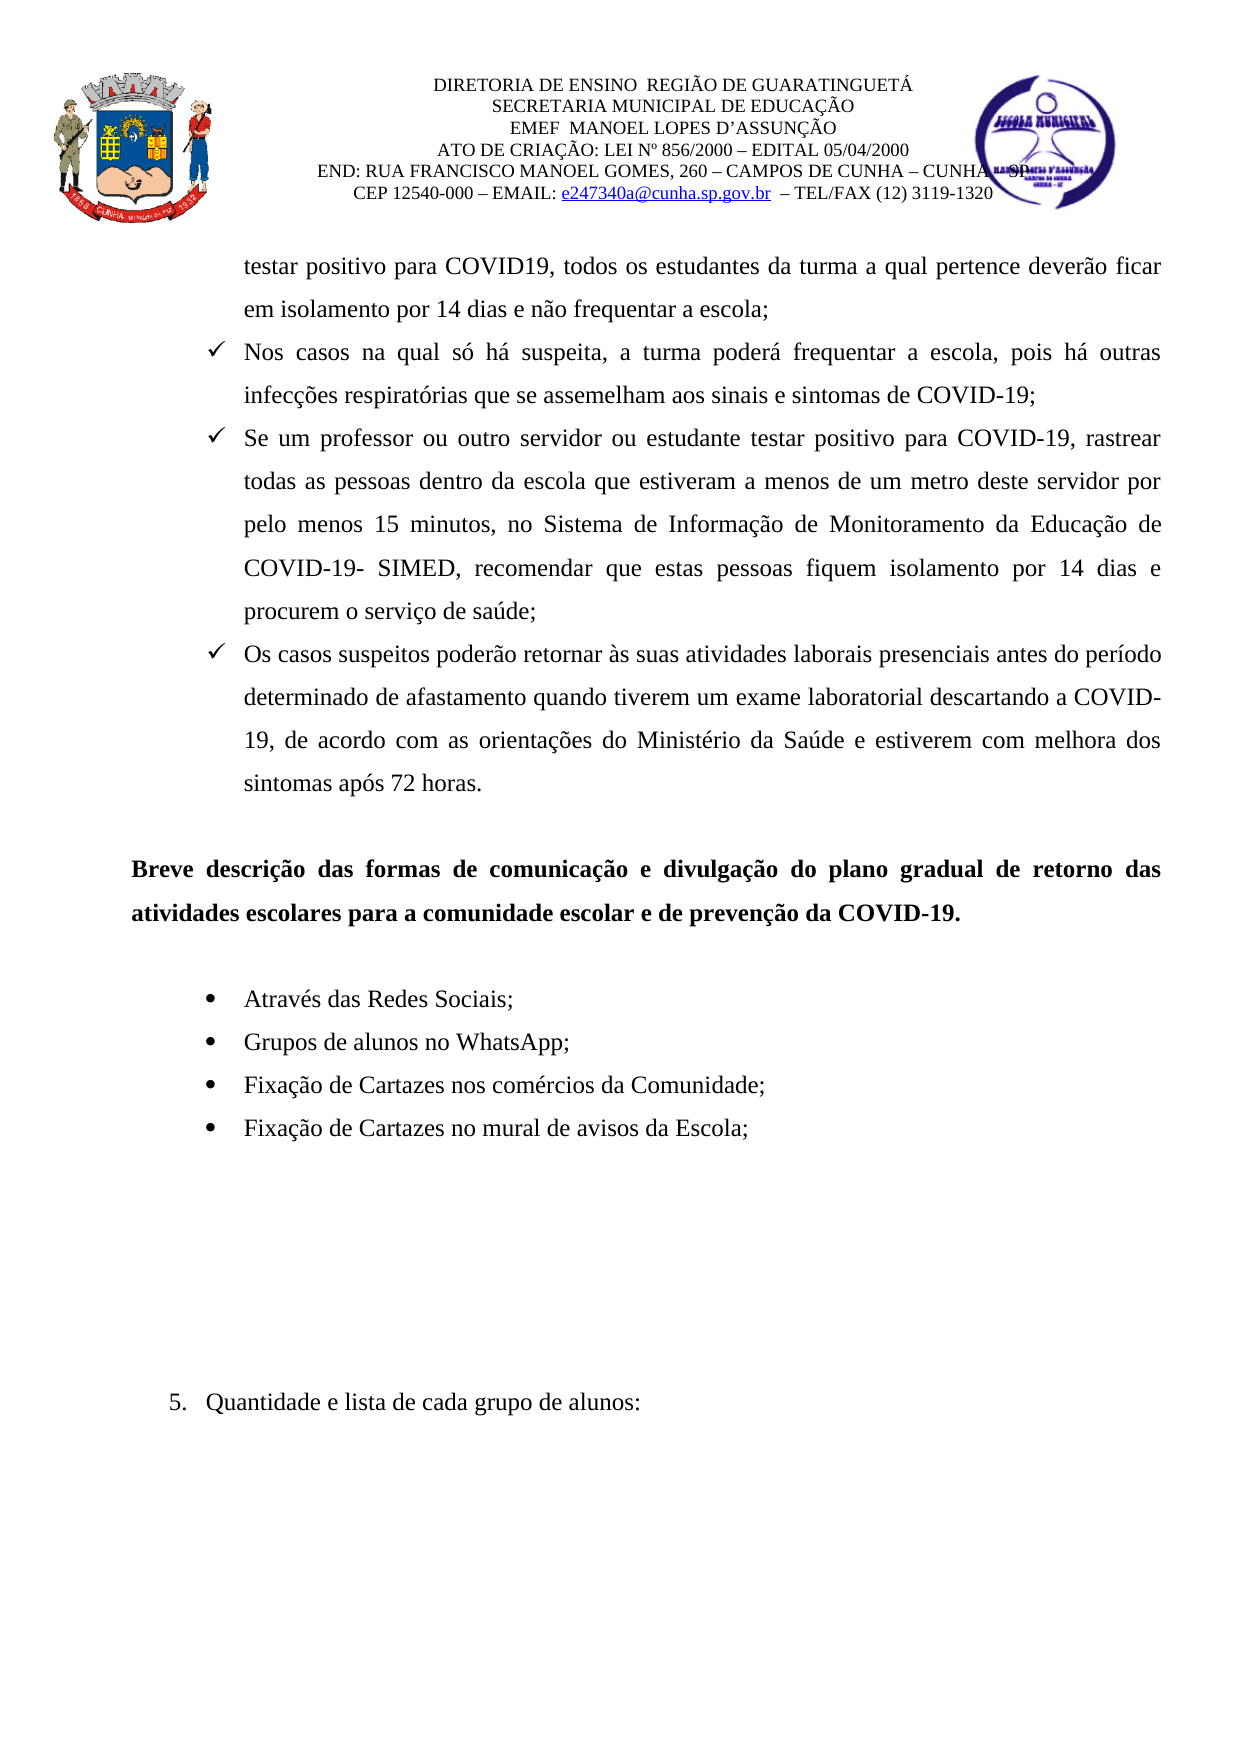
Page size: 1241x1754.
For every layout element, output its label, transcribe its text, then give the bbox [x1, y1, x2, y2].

list Fixação de Cartazes nos comércios da Comunidade; [206, 1070, 1162, 1099]
list Nos casos na qual só há suspeita, a turma poderá frequentar a escola, pois há outras infecções respiratórias que se assemelham aos sinais e sintomas de COVID-19; [206, 337, 1162, 409]
list Se um professor ou outro servidor ou estudante testar positivo para COVID-19, rastrear todas as pessoas dentro da escola que estiveram a menos de um metro deste servidor por pelo menos 15 minutos, no Sistema de Informação de Monitoramento da Educação de COVID-19- SIMED, recomendar que estas pessoas fiquem isolamento por 14 dias e procurem o serviço de saúde; [206, 423, 1162, 624]
list Fixação de Cartazes no mural de avisos da Escola; [206, 1113, 1162, 1142]
picture [53, 73, 212, 223]
list Os casos suspeitos poderão retornar às suas atividades laborais presenciais antes do período determinado de afastamento quando tiverem um exame laboratorial descartando a COVID-19, de acordo com as orientações do Ministério da Saúde e estiverem com melhora dos sintomas após 72 horas. [206, 639, 1162, 797]
list Quantidade e lista de cada grupo de alunos: [168, 1387, 1162, 1416]
picture [964, 73, 1122, 217]
list Grupos de alunos no WhatsApp; [206, 1027, 1162, 1056]
list Através das Redes Sociais; [206, 984, 1162, 1013]
text Breve descrição das formas de comunicação e divulgação do plano gradual de retorno das atividades escolares para a comunidade escolar e de prevenção da COVID-19. [131, 854, 1162, 926]
